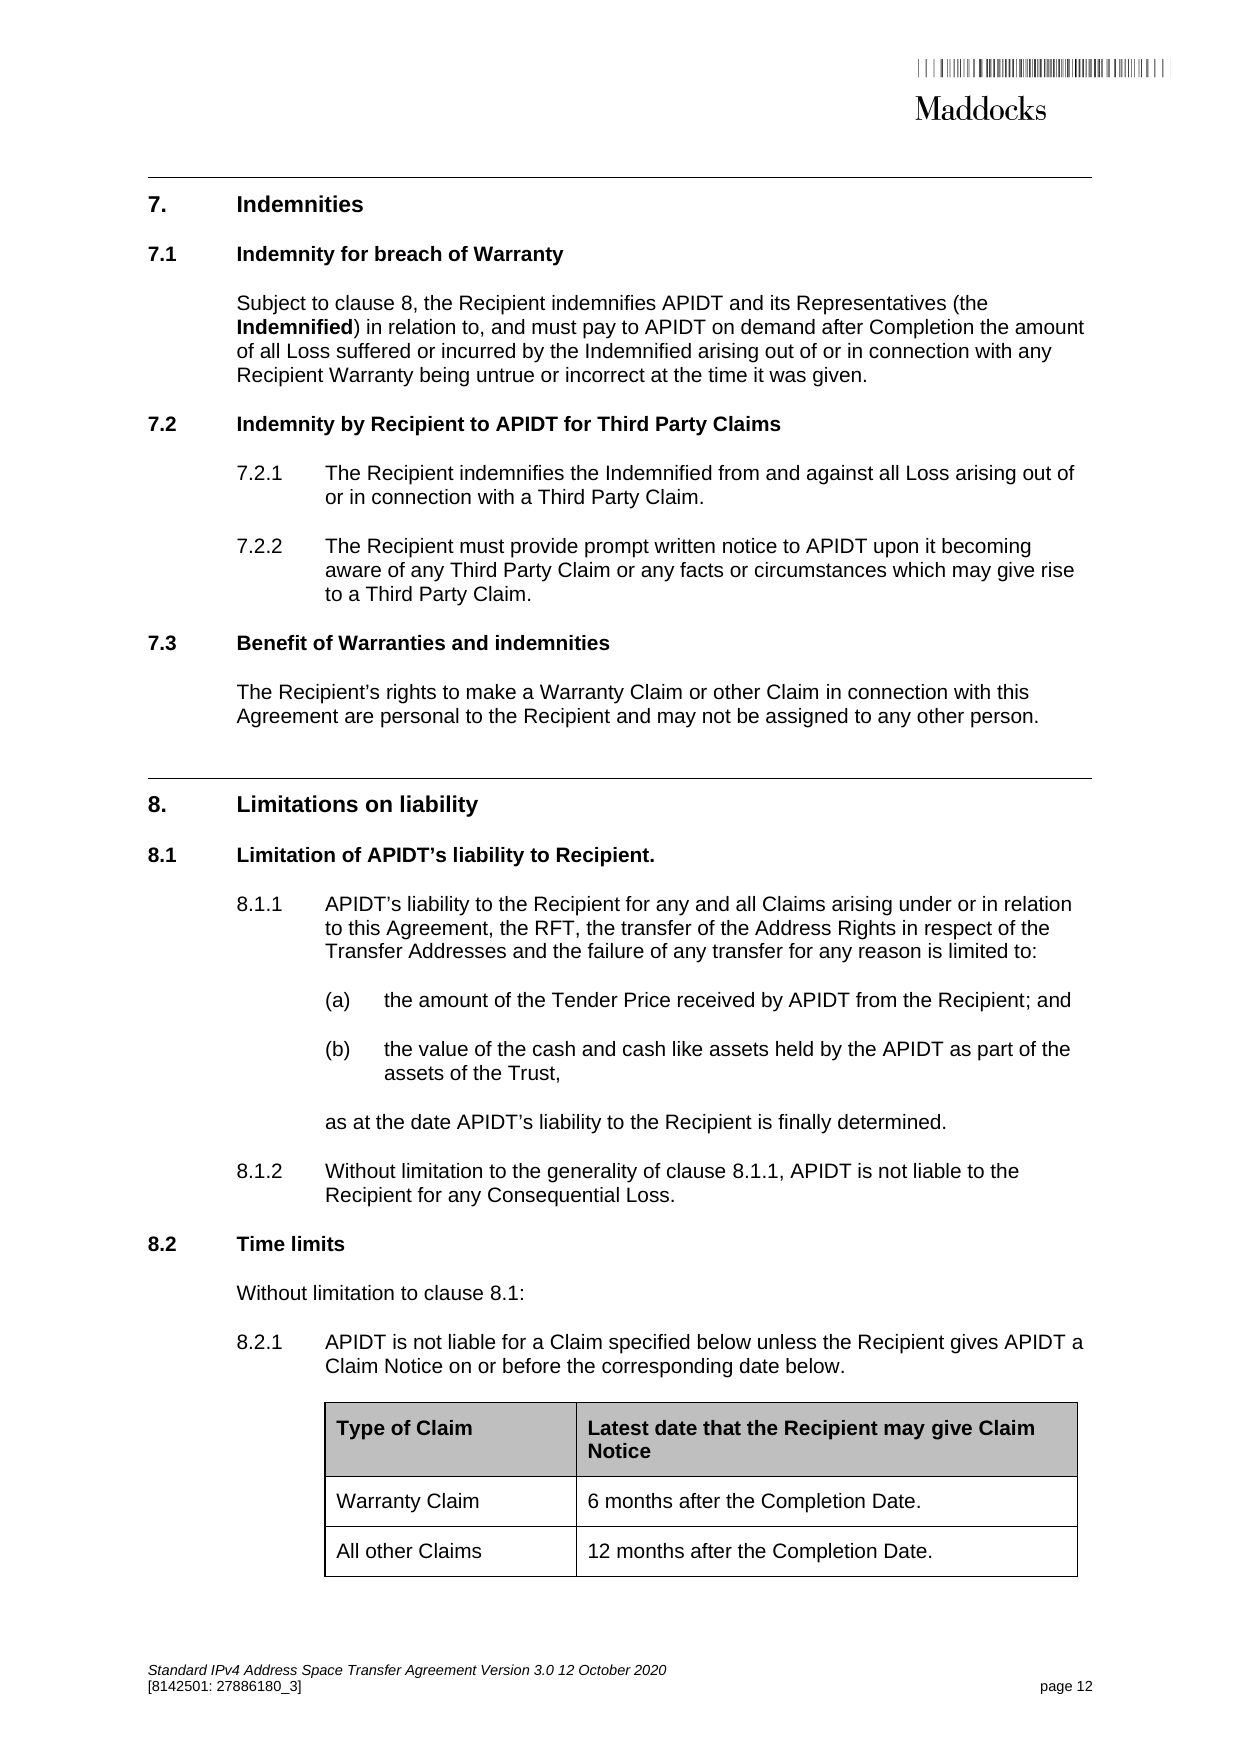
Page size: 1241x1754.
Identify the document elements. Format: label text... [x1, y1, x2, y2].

table_cell 6 months after the Completion Date. [577, 1477, 1077, 1526]
subtitle the value of the cash and cash like assets held by the APIDT as part of the assets of the Trust, [325, 1037, 1092, 1085]
table_cell Warranty Claim [326, 1477, 576, 1526]
subtitle as at the date APIDT’s liability to the Recipient is finally determined. [325, 1110, 1092, 1134]
subtitle Without limitation to the generality of clause 8.1.1, APIDT is not liable to the Recipient for any Consequential Loss. [236, 1159, 1092, 1207]
subtitle APIDT is not liable for a Claim specified below unless the Recipient gives APIDT a Claim Notice on or before the corresponding date below. [236, 1330, 1092, 1378]
text Subject to clause 8, the Recipient indemnifies APIDT and its Representatives (the Indemnified) in relation to, and must pay to APIDT on demand after Completion the amount of all Loss suffered or incurred by the Indemnified arising out of or in connection with any Recipient Warranty being untrue or incorrect at the time it was given. [236, 291, 1092, 387]
subtitle Limitations on liability [148, 779, 1092, 817]
subtitle The Recipient indemnifies the Indemnified from and against all Loss arising out of or in connection with a Third Party Claim. [236, 461, 1092, 509]
picture [915, 59, 1171, 120]
subtitle Indemnity for breach of Warranty [148, 242, 1092, 266]
table_cell 12 months after the Completion Date. [577, 1527, 1077, 1576]
subtitle Limitation of APIDT’s liability to Recipient. [148, 842, 1092, 866]
subtitle APIDT’s liability to the Recipient for any and all Claims arising under or in relation to this Agreement, the RFT, the transfer of the Address Rights in respect of the Transfer Addresses and the failure of any transfer for any reason is limited to: [236, 891, 1092, 963]
subtitle Benefit of Warranties and indemnities [148, 631, 1092, 654]
table_cell All other Claims [326, 1527, 576, 1576]
subtitle The Recipient must provide prompt written notice to APIDT upon it becoming aware of any Third Party Claim or any facts or circumstances which may give rise to a Third Party Claim. [236, 534, 1092, 606]
subtitle the amount of the Tender Price received by APIDT from the Recipient; and [325, 988, 1092, 1012]
subtitle Indemnities [148, 178, 1092, 217]
subtitle Time limits [148, 1232, 1092, 1256]
subtitle The Recipient’s rights to make a Warranty Claim or other Claim in connection with this Agreement are personal to the Recipient and may not be assigned to any other person. [236, 679, 1092, 727]
table_header Latest date that the Recipient may give Claim Notice [577, 1403, 1077, 1476]
text Without limitation to clause 8.1: [236, 1281, 1092, 1305]
table_header Type of Claim [326, 1403, 576, 1476]
subtitle Indemnity by Recipient to APIDT for Third Party Claims [148, 412, 1092, 436]
